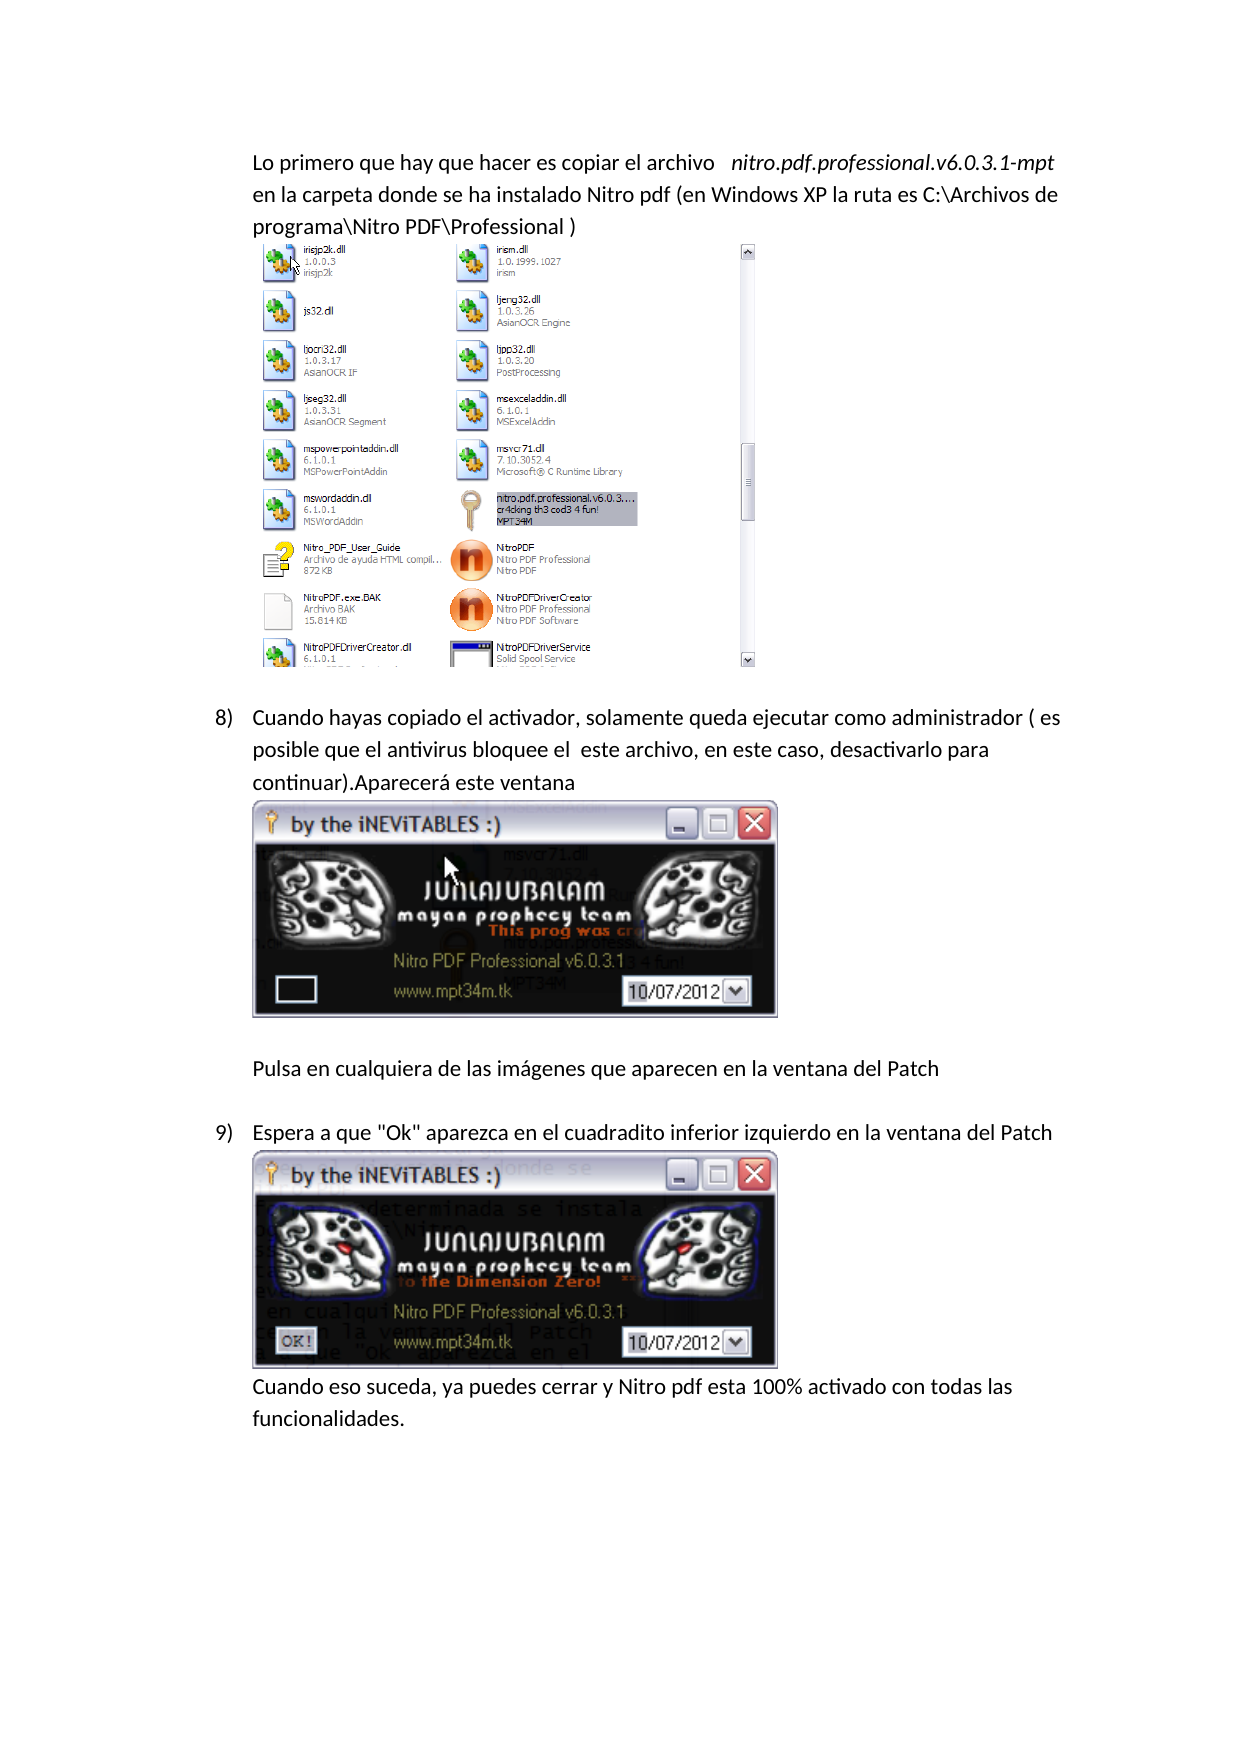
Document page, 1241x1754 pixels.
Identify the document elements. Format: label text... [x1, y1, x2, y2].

list Lo primero que hay que hacer es copiar el archivo nitro.pdf.professional.v6.0.3.1-mpt en la carpeta donde se ha instalado Nitro pdf (en Windows XP la ruta es C:\Archivos de programa\Nitro PDF\Professional ) [252, 148, 1063, 240]
picture [252, 244, 755, 667]
list Cuando hayas copiado el activador, solamente queda ejecutar como administrador ( es posible que el antivirus bloquee el este archivo, en este caso, desactivarlo para continuar).Aparecerá este ventana [215, 703, 1063, 796]
list Cuando eso suceda, ya puedes cerrar y Nitro pdf esta 100% activado con todas las funcionalidades. [252, 1372, 1063, 1432]
list Espera a que "Ok" aparezca en el cuadradito inferior izquierdo en la ventana del Patch [215, 1118, 1063, 1146]
picture [252, 800, 778, 1018]
picture [252, 1150, 778, 1369]
list Pulsa en cualquiera de las imágenes que aparecen en la ventana del Patch [252, 1054, 1063, 1082]
